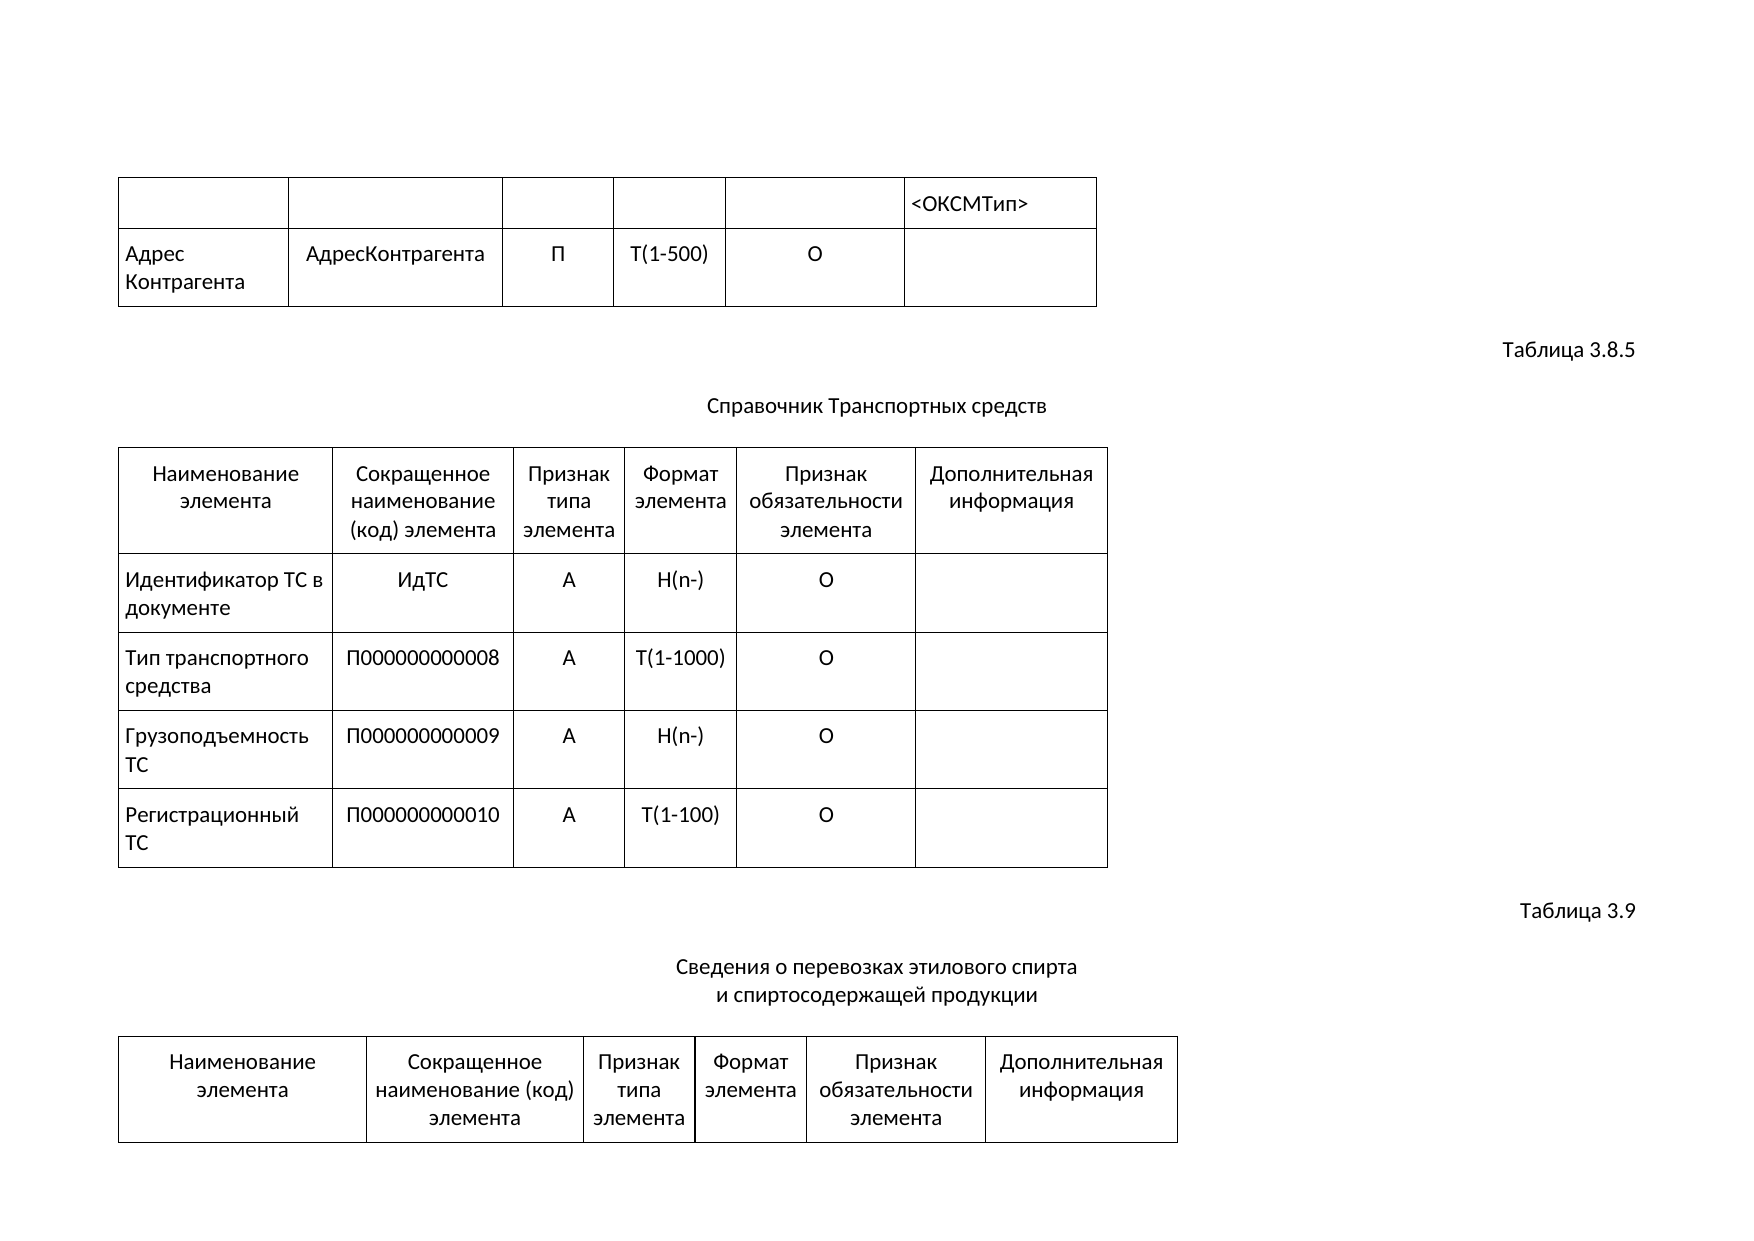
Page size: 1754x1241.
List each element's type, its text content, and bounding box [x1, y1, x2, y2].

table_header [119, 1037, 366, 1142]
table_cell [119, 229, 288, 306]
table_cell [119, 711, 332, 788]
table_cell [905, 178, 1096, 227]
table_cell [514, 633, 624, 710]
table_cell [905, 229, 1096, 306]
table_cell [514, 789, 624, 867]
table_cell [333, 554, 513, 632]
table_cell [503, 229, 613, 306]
text и спиртосодержащей продукции [118, 980, 1636, 1008]
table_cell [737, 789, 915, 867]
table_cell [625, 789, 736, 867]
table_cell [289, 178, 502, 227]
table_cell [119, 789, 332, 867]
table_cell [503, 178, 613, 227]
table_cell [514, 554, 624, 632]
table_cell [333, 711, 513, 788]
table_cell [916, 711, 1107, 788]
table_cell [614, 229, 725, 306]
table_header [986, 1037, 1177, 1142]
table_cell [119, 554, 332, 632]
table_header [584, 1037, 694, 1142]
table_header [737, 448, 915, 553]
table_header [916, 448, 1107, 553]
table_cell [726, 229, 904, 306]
text Таблица 3.8.5 [118, 335, 1636, 363]
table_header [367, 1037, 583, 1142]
text Справочник Транспортных средств [118, 391, 1636, 419]
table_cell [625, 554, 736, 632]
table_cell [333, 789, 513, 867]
text Таблица 3.9 [118, 896, 1636, 924]
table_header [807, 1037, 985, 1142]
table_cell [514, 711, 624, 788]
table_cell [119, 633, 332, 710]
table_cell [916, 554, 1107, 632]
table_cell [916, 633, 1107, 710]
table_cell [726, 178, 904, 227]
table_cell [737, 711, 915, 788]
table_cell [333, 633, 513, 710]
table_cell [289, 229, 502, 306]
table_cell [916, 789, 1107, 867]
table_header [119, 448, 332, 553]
text Сведения о перевозках этилового спирта [118, 952, 1636, 980]
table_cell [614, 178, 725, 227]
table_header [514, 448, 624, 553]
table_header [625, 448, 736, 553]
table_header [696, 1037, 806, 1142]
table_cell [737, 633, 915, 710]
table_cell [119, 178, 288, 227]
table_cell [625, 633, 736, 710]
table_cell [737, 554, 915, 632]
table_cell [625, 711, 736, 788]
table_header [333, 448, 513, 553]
